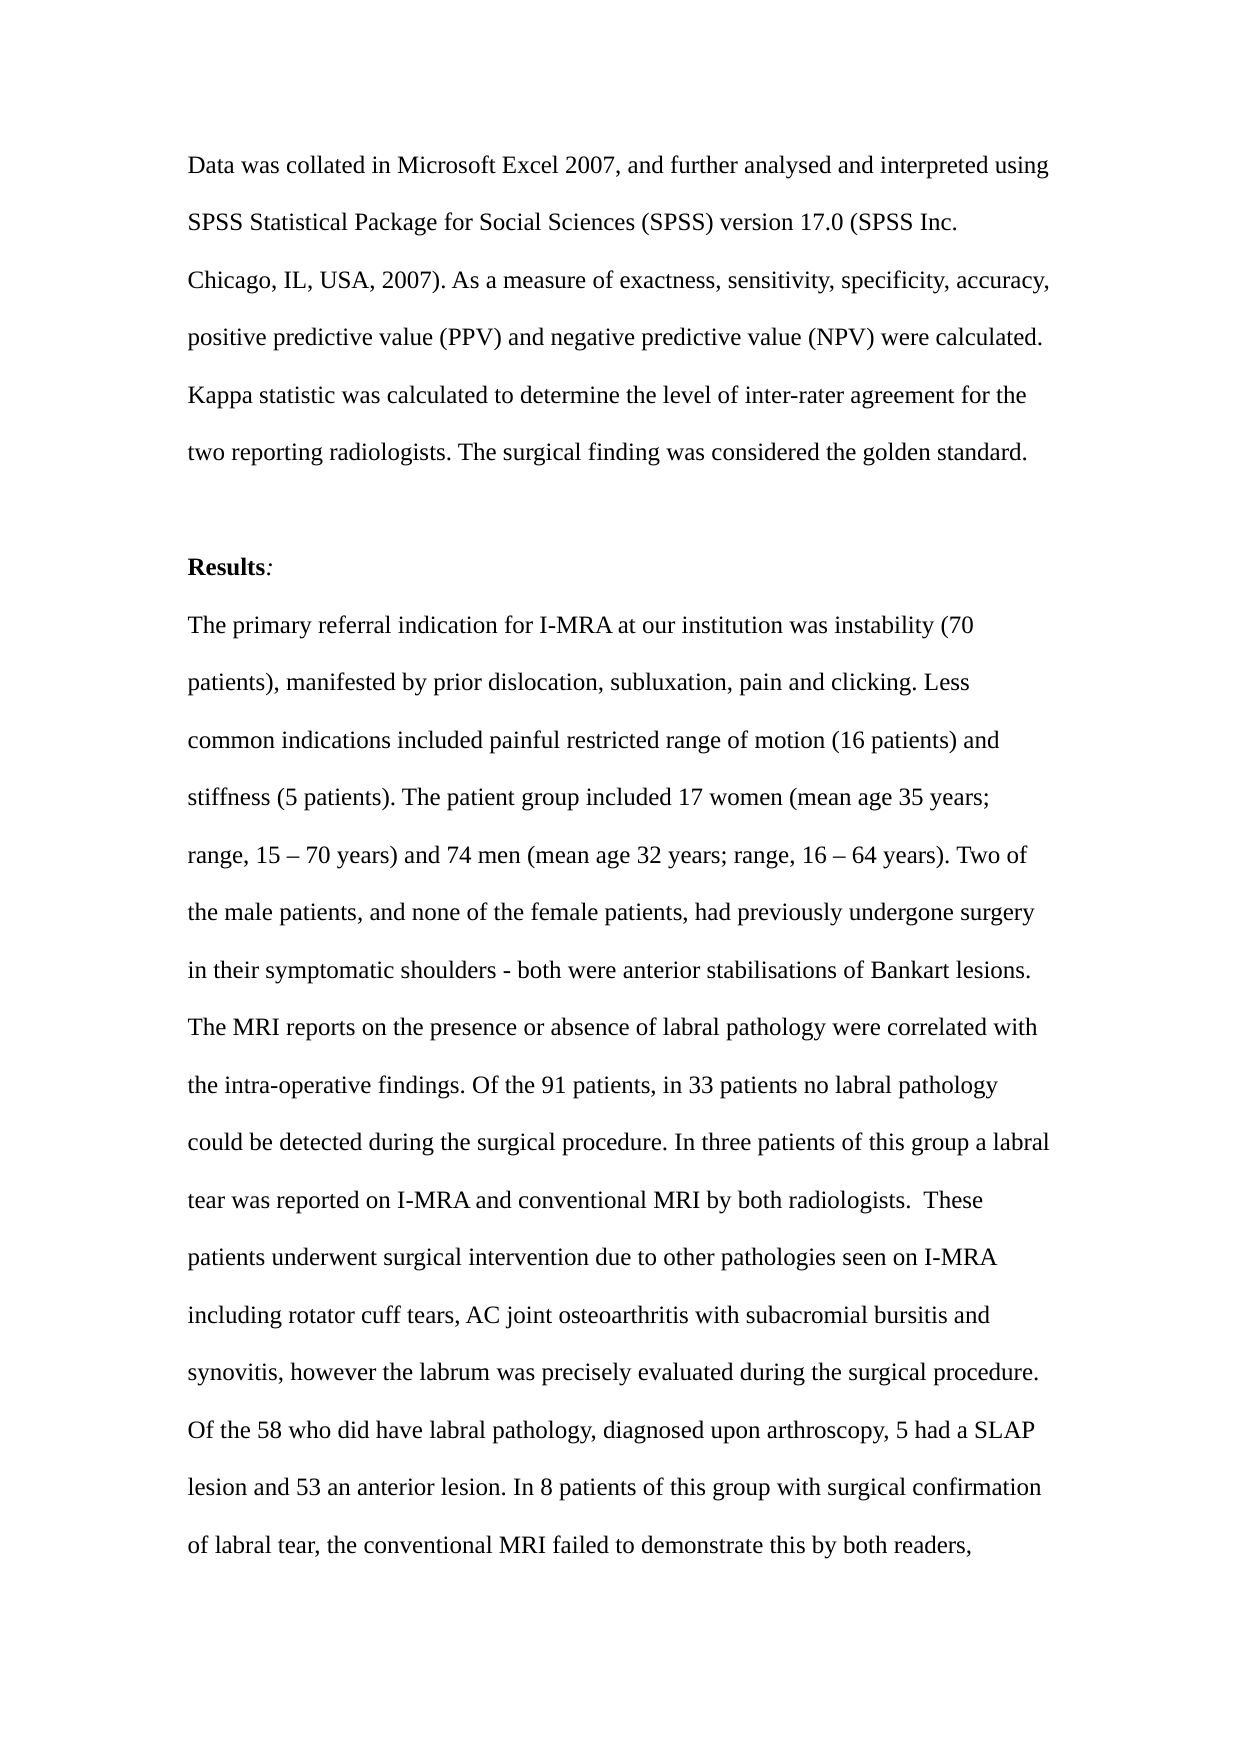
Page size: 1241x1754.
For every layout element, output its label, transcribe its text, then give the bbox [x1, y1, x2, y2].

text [187, 610, 1053, 1559]
text Results: [187, 552, 1053, 581]
text Data was collated in Microsoft Excel 2007, and further analysed and interpreted using SPSS Statistical Package for Social Sciences (SPSS) version 17.0 (SPSS Inc. Chicago, IL, USA, 2007). As a measure of exactness, sensitivity, specificity, accuracy, positive predictive value (PPV) and negative predictive value (NPV) were calculated. Kappa statistic was calculated to determine the level of inter-rater agreement for the two reporting radiologists. The surgical finding was considered the golden standard. [187, 150, 1053, 466]
